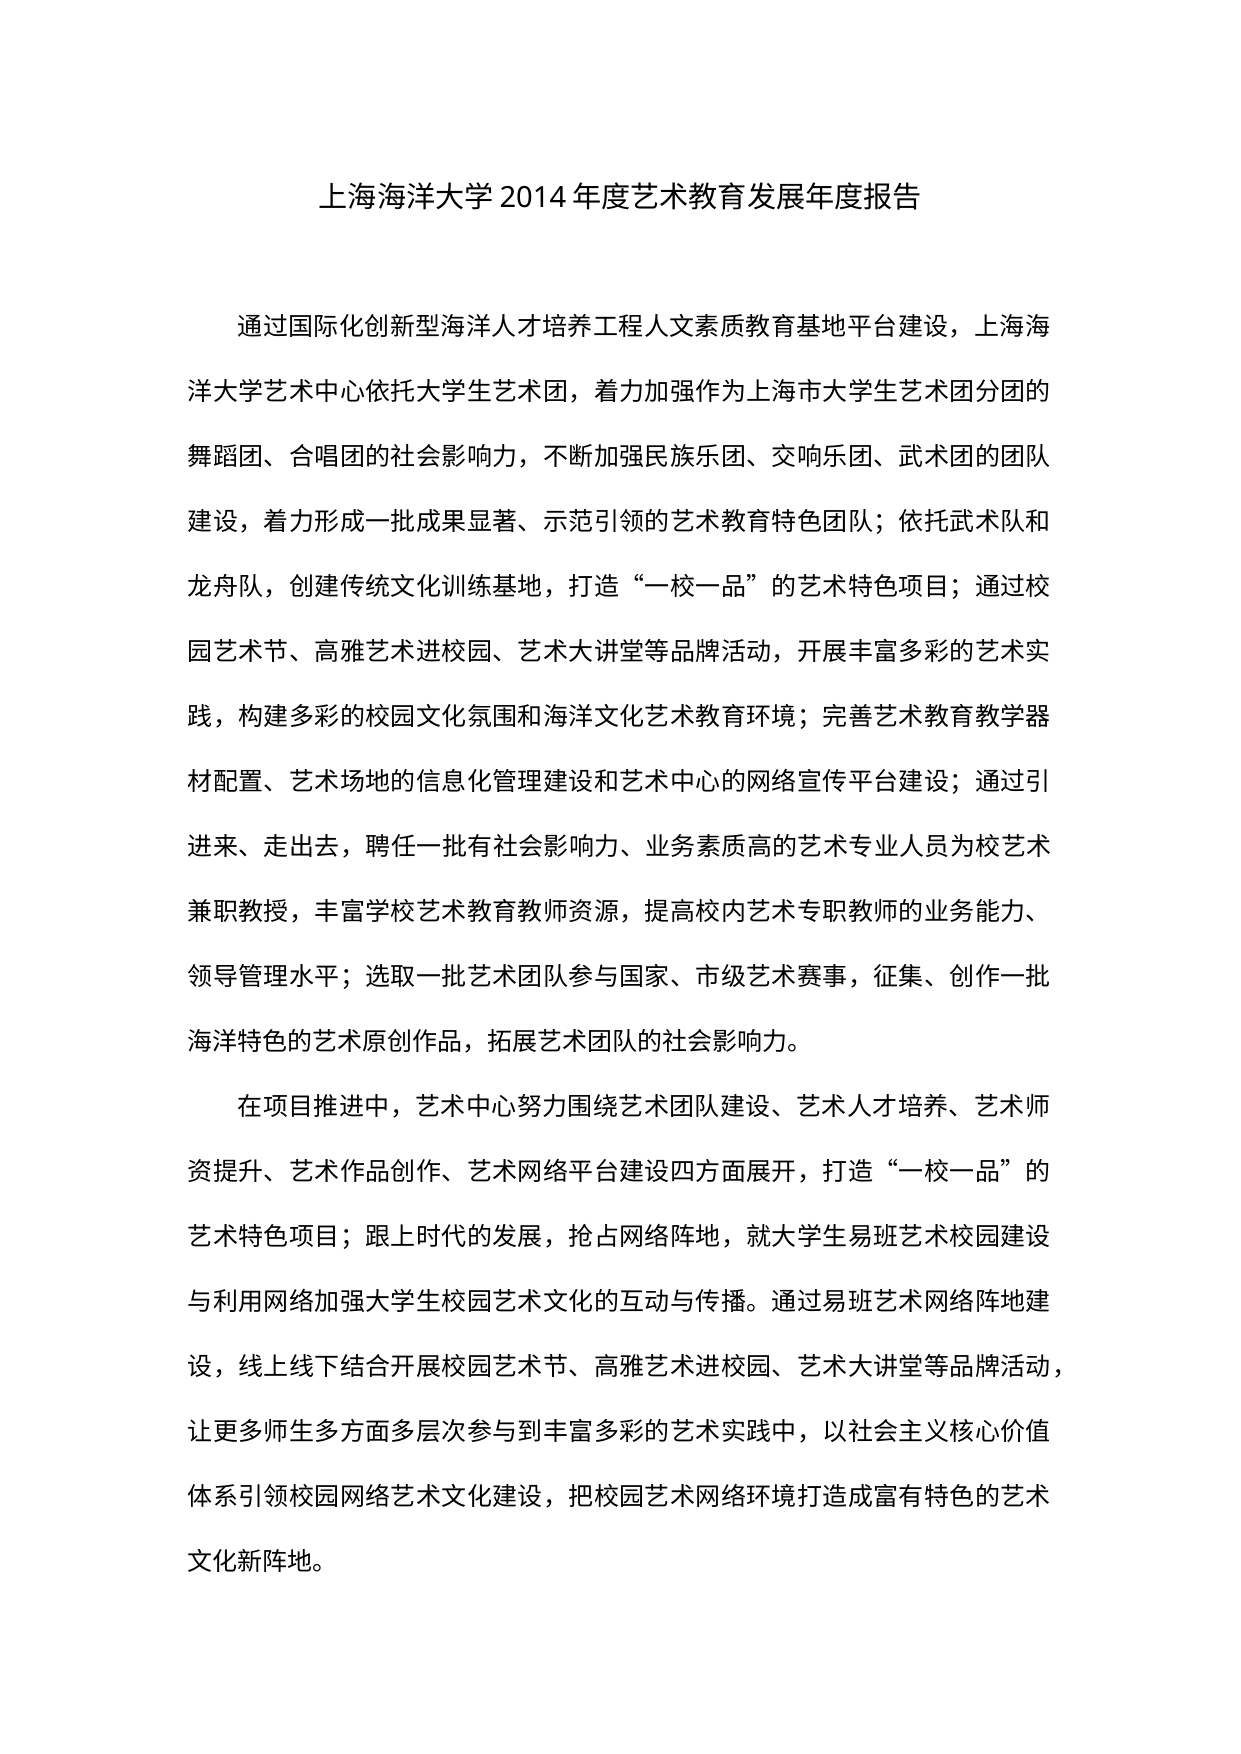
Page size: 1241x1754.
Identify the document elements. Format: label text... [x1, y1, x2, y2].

text 在项目推进中，艺术中心努力围绕艺术团队建设、艺术人才培养、艺术师资提升、艺术作品创作、艺术网络平台建设四方面展开，打造“一校一品”的艺术特色项目；跟上时代的发展，抢占网络阵地，就大学生易班艺术校园建设与利用网络加强大学生校园艺术文化的互动与传播。通过易班艺术网络阵地建设，线上线下结合开展校园艺术节、高雅艺术进校园、艺术大讲堂等品牌活动，让更多师生多方面多层次参与到丰富多彩的艺术实践中，以社会主义核心价值体系引领校园网络艺术文化建设，把校园艺术网络环境打造成富有特色的艺术文化新阵地。 [187, 1072, 1053, 1592]
text 上海海洋大学2014年度艺术教育发展年度报告 [187, 162, 1053, 227]
text 通过国际化创新型海洋人才培养工程人文素质教育基地平台建设，上海海洋大学艺术中心依托大学生艺术团，着力加强作为上海市大学生艺术团分团的舞蹈团、合唱团的社会影响力，不断加强民族乐团、交响乐团、武术团的团队建设，着力形成一批成果显著、示范引领的艺术教育特色团队；依托武术队和龙舟队，创建传统文化训练基地，打造“一校一品”的艺术特色项目；通过校园艺术节、高雅艺术进校园、艺术大讲堂等品牌活动，开展丰富多彩的艺术实践，构建多彩的校园文化氛围和海洋文化艺术教育环境；完善艺术教育教学器材配置、艺术场地的信息化管理建设和艺术中心的网络宣传平台建设；通过引进来、走出去，聘任一批有社会影响力、业务素质高的艺术专业人员为校艺术兼职教授，丰富学校艺术教育教师资源，提高校内艺术专职教师的业务能力、领导管理水平；选取一批艺术团队参与国家、市级艺术赛事，征集、创作一批海洋特色的艺术原创作品，拓展艺术团队的社会影响力。 [187, 292, 1053, 1072]
